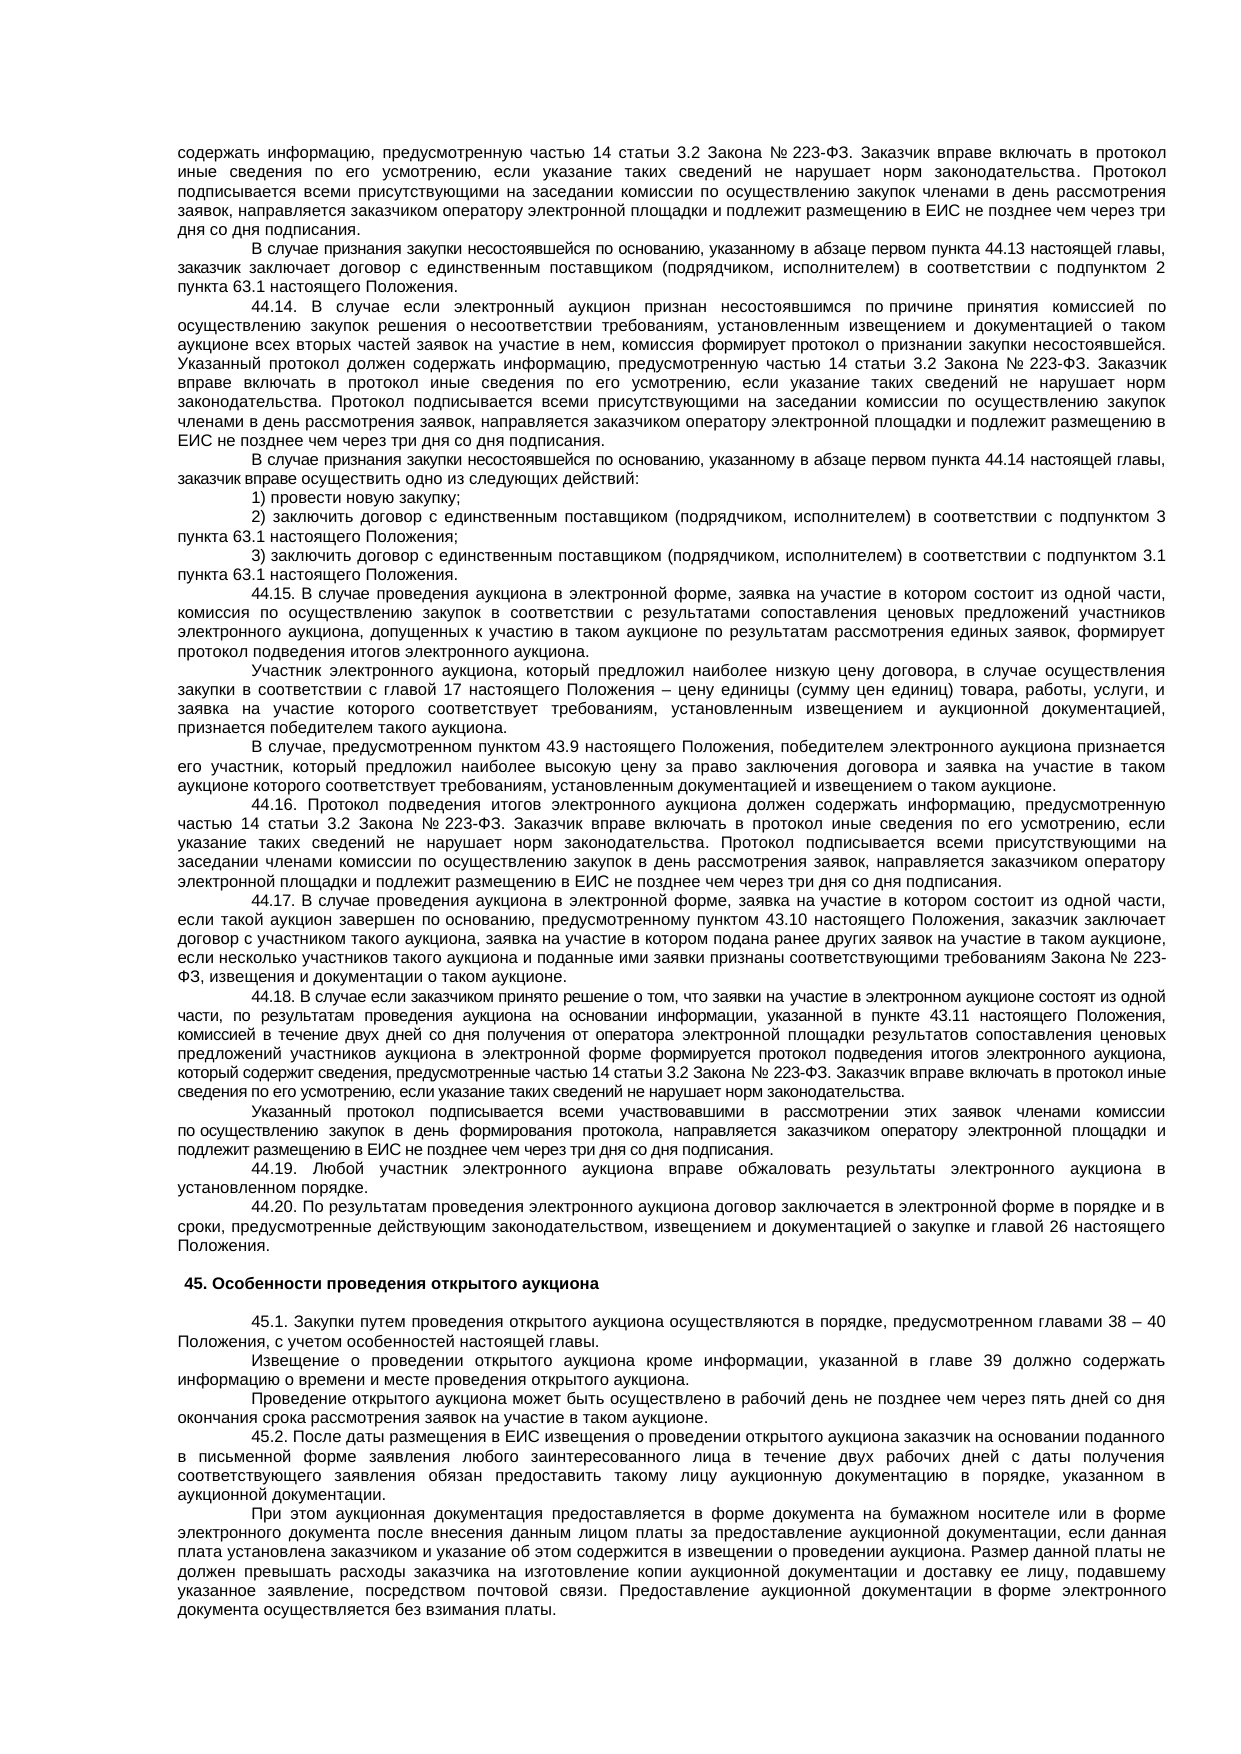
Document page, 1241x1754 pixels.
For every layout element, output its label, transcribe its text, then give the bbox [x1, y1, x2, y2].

subtitle 45. Особенности проведения открытого аукциона [184, 1274, 1166, 1293]
text 3) заключить договор с единственным поставщиком (подрядчиком, исполнителем) в соответствии с подпунктом 3.1 пункта 63.1 настоящего Положения. [177, 546, 1166, 584]
text 44.18. В случае если заказчиком принято решение о том, что заявки на участие в электронном аукционе состоят из одной части, по результатам проведения аукциона на основании информации, указанной в пункте 43.11 настоящего Положения, комиссией в течение двух дней со дня получения от оператора электронной площадки результатов сопоставления ценовых предложений участников аукциона в электронной форме формируется протокол подведения итогов электронного аукциона, который содержит сведения, предусмотренные частью 14 статьи 3.2 Закона № 223-ФЗ. Заказчик вправе включать в протокол иные сведения по его усмотрению, если указание таких сведений не нарушает норм законодательства. [177, 986, 1166, 1101]
list 44.20. По результатам проведения электронного аукциона договор заключается в электронной форме в порядке и в сроки, предусмотренные действующим законодательством, извещением и документацией о закупке и главой 26 настоящего Положения. [177, 1197, 1166, 1255]
text 44.15. В случае проведения аукциона в электронной форме, заявка на участие в котором состоит из одной части, комиссия по осуществлению закупок в соответствии с результатами сопоставления ценовых предложений участников электронного аукциона, допущенных к участию в таком аукционе по результатам рассмотрения единых заявок, формирует протокол подведения итогов электронного аукциона. [177, 584, 1166, 661]
text В случае признания закупки несостоявшейся по основанию, указанному в абзаце первом пункта 44.13 настоящей главы, заказчик заключает договор с единственным поставщиком (подрядчиком, исполнителем) в соответствии с подпунктом 2 пункта 63.1 настоящего Положения. [177, 239, 1166, 296]
text Извещение о проведении открытого аукциона кроме информации, указанной в главе 39 должно содержать информацию о времени и месте проведения открытого аукциона. [177, 1351, 1166, 1389]
text При этом аукционная документация предоставляется в форме документа на бумажном носителе или в форме электронного документа после внесения данным лицом платы за предоставление аукционной документации, если данная плата установлена заказчиком и указание об этом содержится в извещении о проведении аукциона. Размер данной платы не должен превышать расходы заказчика на изготовление копии аукционной документации и доставку ее лицу, подавшему указанное заявление, посредством почтовой связи. Предоставление аукционной документации в форме электронного документа осуществляется без взимания платы. [177, 1504, 1166, 1619]
text В случае, предусмотренном пунктом 43.9 настоящего Положения, победителем электронного аукциона признается его участник, который предложил наиболее высокую цену за право заключения договора и заявка на участие в таком аукционе которого соответствует требованиям, установленным документацией и извещением о таком аукционе. [177, 737, 1166, 795]
text В случае признания закупки несостоявшейся по основанию, указанному в абзаце первом пункта 44.14 настоящей главы, заказчик вправе осуществить одно из следующих действий: [177, 450, 1166, 488]
text 44.16. Протокол подведения итогов электронного аукциона должен содержать информацию, предусмотренную частью 14 статьи 3.2 Закона № 223-ФЗ. Заказчик вправе включать в протокол иные сведения по его усмотрению, если указание таких сведений не нарушает норм законодательства. Протокол подписывается всеми присутствующими на заседании членами комиссии по осуществлению закупок в день рассмотрения заявок, направляется заказчиком оператору электронной площадки и подлежит размещению в ЕИС не позднее чем через три дня со дня подписания. [177, 795, 1166, 891]
text 2) заключить договор с единственным поставщиком (подрядчиком, исполнителем) в соответствии с подпунктом 3 пункта 63.1 настоящего Положения; [177, 507, 1166, 546]
text Указанный протокол подписывается всеми участвовавшими в рассмотрении этих заявок членами комиссии по осуществлению закупок в день формирования протокола, направляется заказчиком оператору электронной площадки и подлежит размещению в ЕИС не позднее чем через три дня со дня подписания. [177, 1101, 1166, 1159]
text 44.19. Любой участник электронного аукциона вправе обжаловать результаты электронного аукциона в установленном порядке. [177, 1159, 1166, 1197]
text Участник электронного аукциона, который предложил наиболее низкую цену договора, в случае осуществления закупки в соответствии с главой 17 настоящего Положения – цену единицы (сумму цен единиц) товара, работы, услуги, и заявка на участие которого соответствует требованиям, установленным извещением и аукционной документацией, признается победителем такого аукциона. [177, 661, 1166, 737]
text 45.1. Закупки путем проведения открытого аукциона осуществляются в порядке, предусмотренном главами 38 – 40 Положения, с учетом особенностей настоящей главы. [177, 1312, 1166, 1351]
text 45.2. После даты размещения в ЕИС извещения о проведении открытого аукциона заказчик на основании поданного в письменной форме заявления любого заинтересованного лица в течение двух рабочих дней с даты получения соответствующего заявления обязан предоставить такому лицу аукционную документацию в порядке, указанном в аукционной документации. [177, 1427, 1166, 1504]
text Проведение открытого аукциона может быть осуществлено в рабочий день не позднее чем через пять дней со дня окончания срока рассмотрения заявок на участие в таком аукционе. [177, 1389, 1166, 1427]
text 44.14. В случае если электронный аукцион признан несостоявшимся по причине принятия комиссией по осуществлению закупок решения о несоответствии требованиям, установленным извещением и документацией о таком аукционе всех вторых частей заявок на участие в нем, комиссия формирует протокол о признании закупки несостоявшейся. Указанный протокол должен содержать информацию, предусмотренную частью 14 статьи 3.2 Закона № 223-ФЗ. Заказчик вправе включать в протокол иные сведения по его усмотрению, если указание таких сведений не нарушает норм законодательства. Протокол подписывается всеми присутствующими на заседании комиссии по осуществлению закупок членами в день рассмотрения заявок, направляется заказчиком оператору электронной площадки и подлежит размещению в ЕИС не позднее чем через три дня со дня подписания. [177, 296, 1166, 450]
text 1) провести новую закупку; [177, 488, 1166, 507]
text 44.17. В случае проведения аукциона в электронной форме, заявка на участие в котором состоит из одной части, если такой аукцион завершен по основанию, предусмотренному пунктом 43.10 настоящего Положения, заказчик заключает договор с участником такого аукциона, заявка на участие в котором подана ранее других заявок на участие в таком аукционе, если несколько участников такого аукциона и поданные ими заявки признаны соответствующими требованиям Закона № 223-ФЗ, извещения и документации о таком аукционе. [177, 891, 1166, 986]
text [177, 143, 1166, 239]
